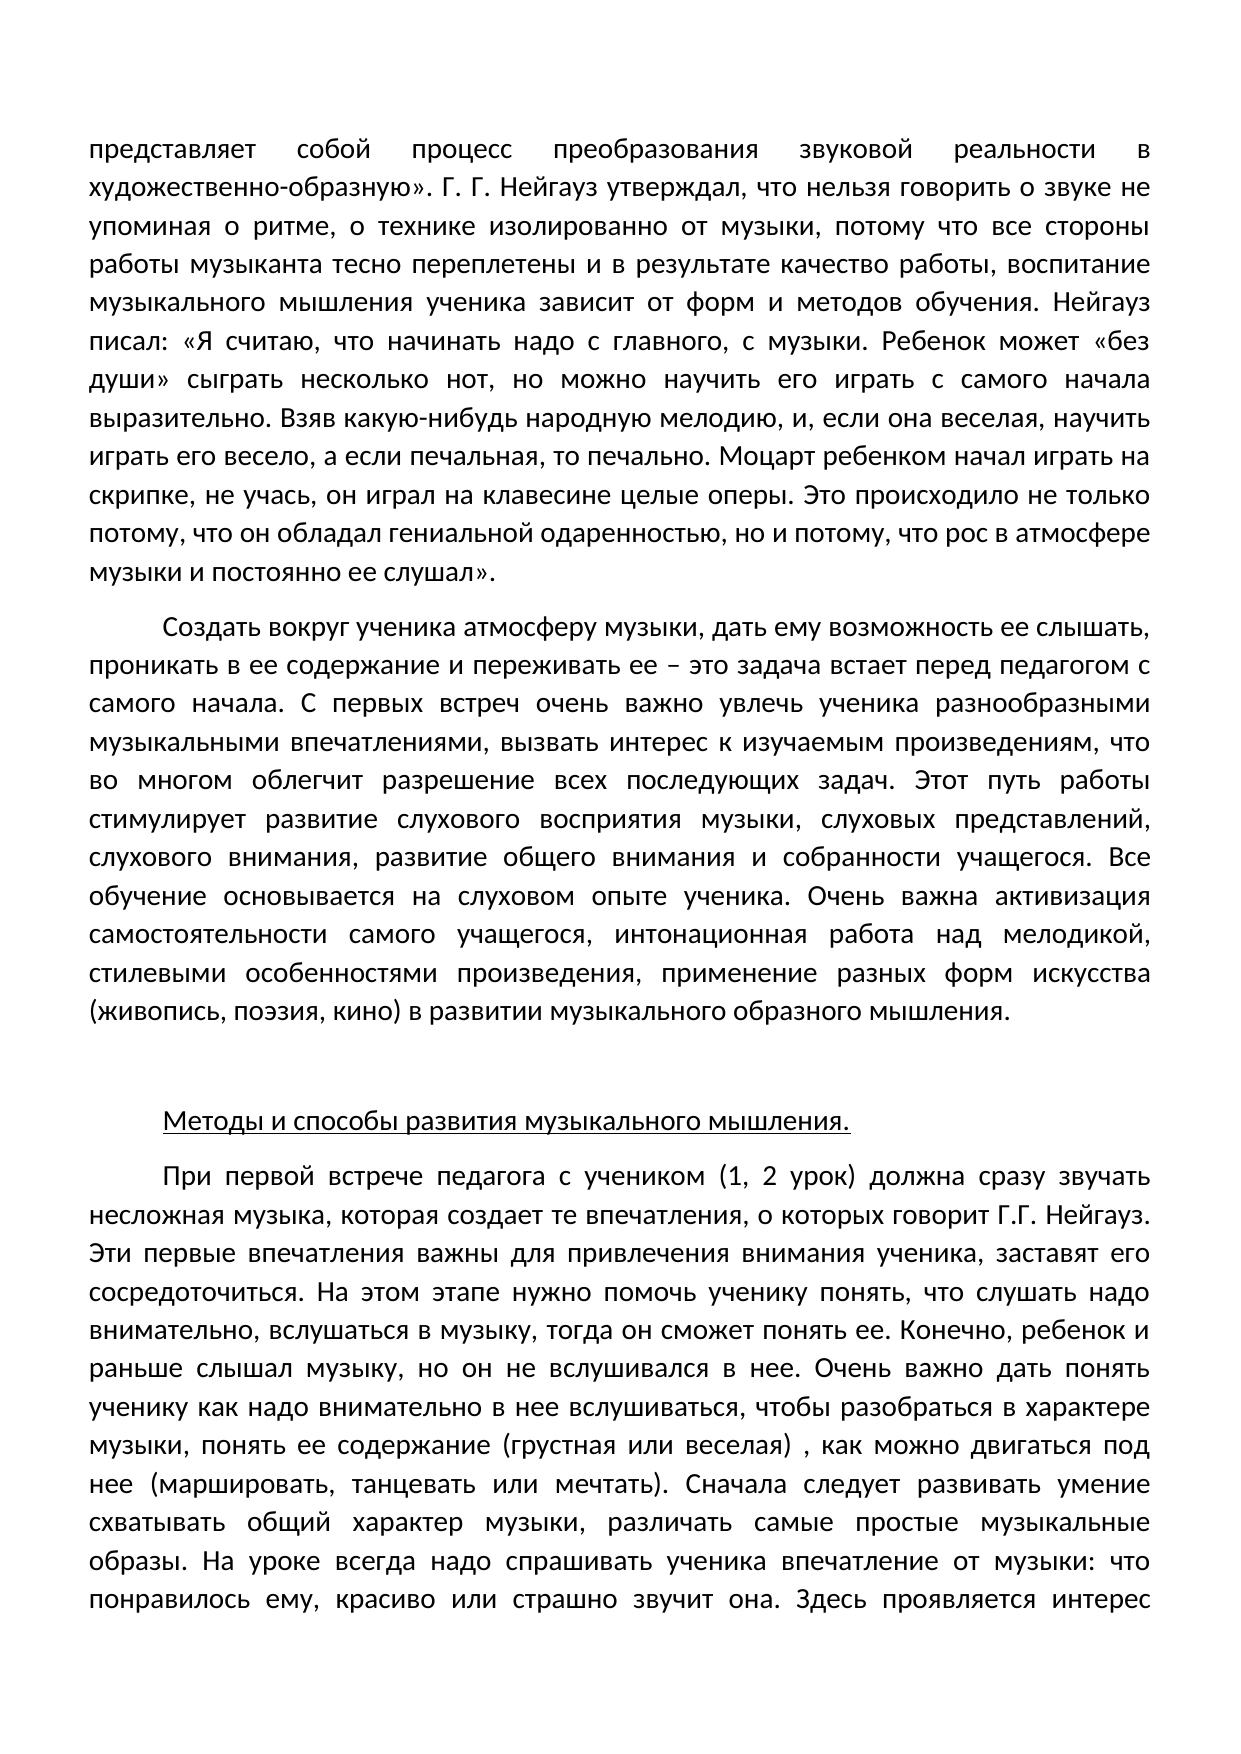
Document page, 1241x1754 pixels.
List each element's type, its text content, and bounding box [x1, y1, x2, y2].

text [89, 130, 1152, 588]
text Методы и способы развития музыкального мышления. [89, 1102, 1152, 1138]
text Создать вокруг ученика атмосферу музыки, дать ему возможность ее слышать, проникать в ее содержание и переживать ее – это задача встает перед педагогом с самого начала. С первых встреч очень важно увлечь ученика разнообразными музыкальными впечатлениями, вызвать интерес к изучаемым произведениям, что во многом облегчит разрешение всех последующих задач. Этот путь работы стимулирует развитие слухового восприятия музыки, слуховых представлений, слухового внимания, развитие общего внимания и собранности учащегося. Все обучение основывается на слуховом опыте ученика. Очень важна активизация самостоятельности самого учащегося, интонационная работа над мелодикой, стилевыми особенностями произведения, применение разных форм искусства (живопись, поэзия, кино) в развитии музыкального образного мышления. [89, 608, 1152, 1028]
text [89, 1157, 1152, 1616]
